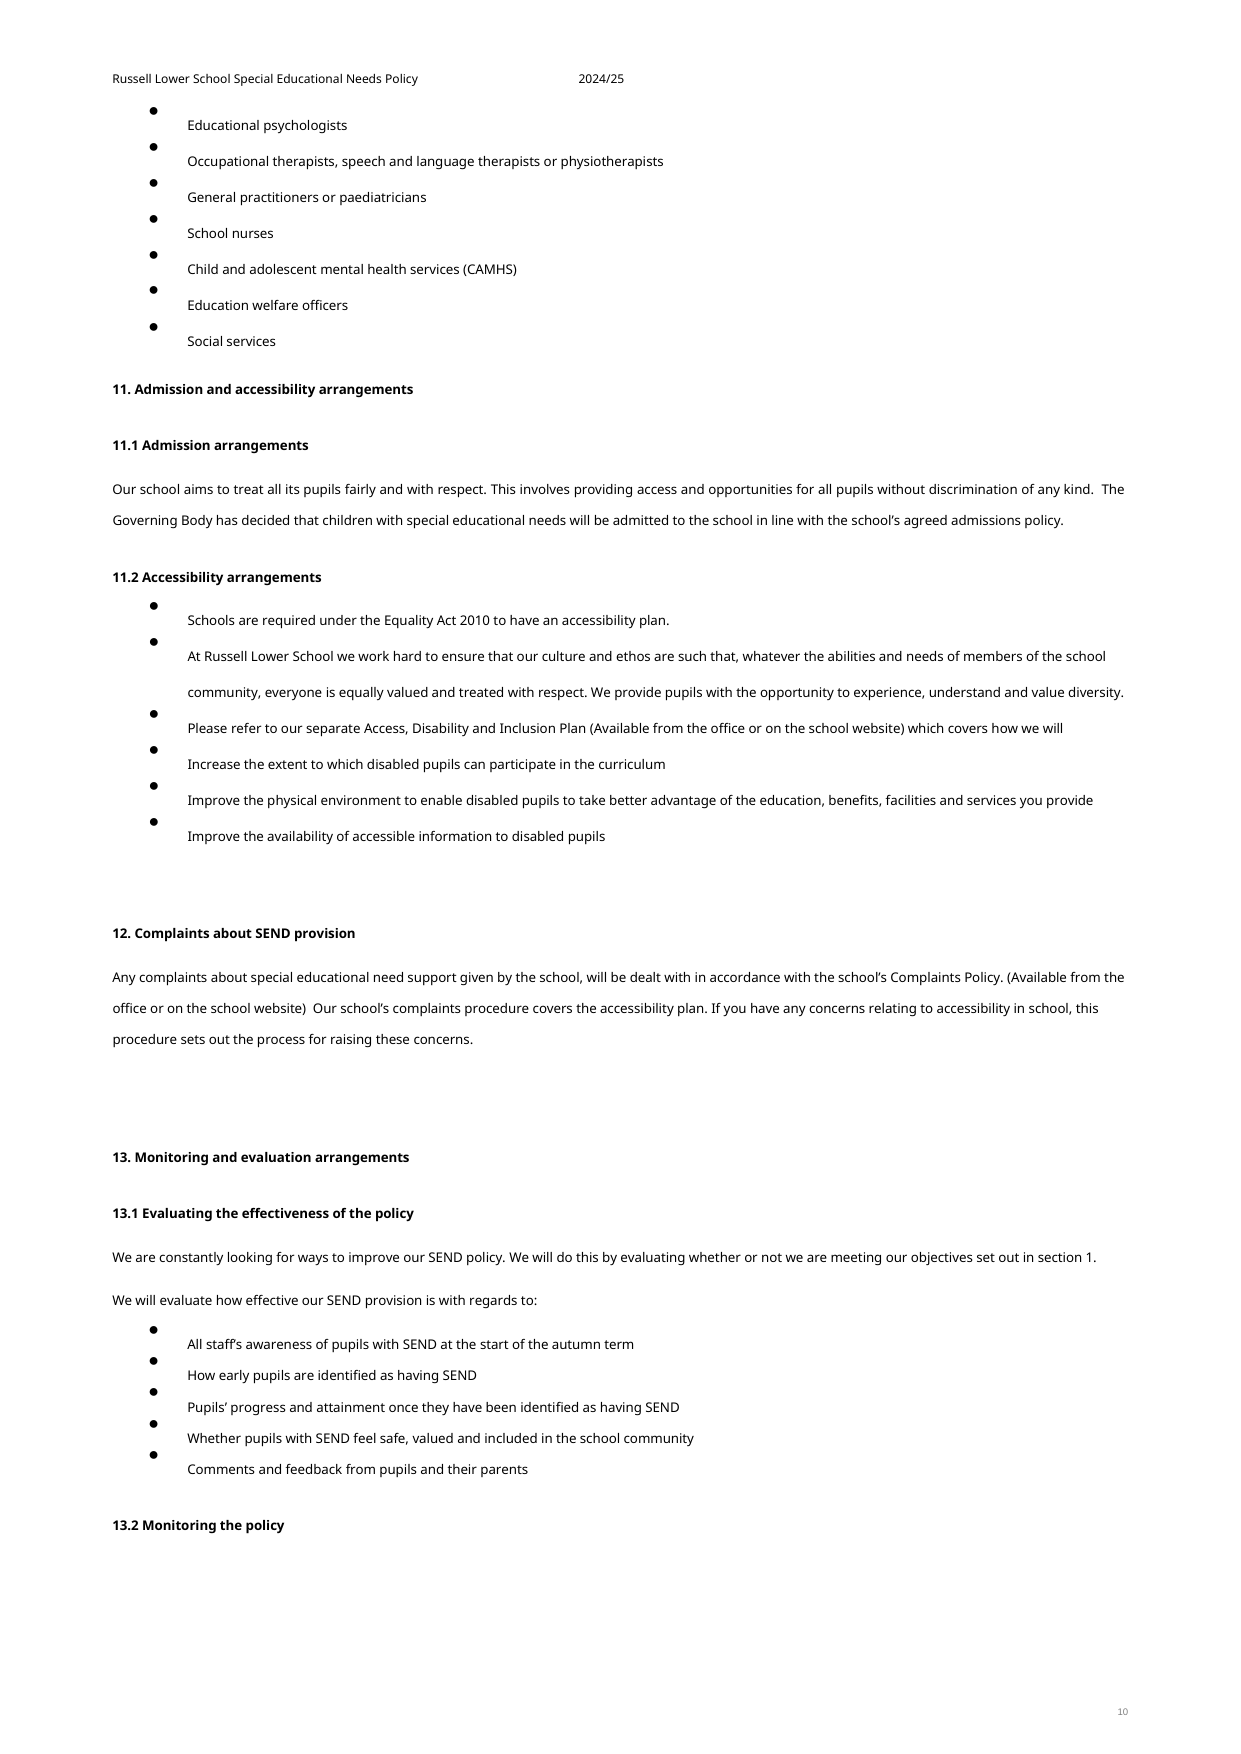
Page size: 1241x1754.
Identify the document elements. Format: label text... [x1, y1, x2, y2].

list Improve the physical environment to enable disabled pupils to take better advantage of the education, benefits, facilities and services you provide [150, 778, 1128, 809]
list Please refer to our separate Access, Disability and Inclusion Plan (Available from the office or on the school website) which covers how we will [150, 706, 1128, 738]
text 11.2 Accessibility arrangements [112, 555, 1128, 586]
list Child and adolescent mental health services (CAMHS) [149, 247, 1128, 278]
subtitle 12. Complaints about SEND provision [112, 911, 1128, 942]
list All staff’s awareness of pupils with SEND at the start of the autumn term [149, 1322, 1128, 1354]
list Improve the availability of accessible information to disabled pupils [150, 814, 1128, 846]
list Comments and feedback from pupils and their parents [149, 1447, 1128, 1479]
list At Russell Lower School we work hard to ensure that our culture and ethos are such that, whatever the abilities and needs of members of the school community, everyone is equally valued and treated with respect. We provide pupils with the opportunity to experience, understand and value diversity. [150, 634, 1128, 702]
list Schools are required under the Equality Act 2010 to have an accessibility plan. [150, 599, 1128, 630]
text 11.1 Admission arrangements [112, 424, 1128, 455]
text We are constantly looking for ways to improve our SEND policy. We will do this by evaluating whether or not we are meeting our objectives set out in section 1. [112, 1235, 1128, 1266]
list Whether pupils with SEND feel safe, valued and included in the school community [149, 1416, 1128, 1447]
subtitle 13. Monitoring and evaluation arrangements [112, 1135, 1128, 1166]
list School nurses [149, 211, 1128, 242]
list Pupils’ progress and attainment once they have been identified as having SEND [149, 1385, 1128, 1416]
list How early pupils are identified as having SEND [149, 1354, 1128, 1385]
list Educational psychologists [149, 103, 1128, 134]
list Social services [149, 319, 1128, 350]
list General practitioners or paediatricians [149, 175, 1128, 206]
text We will evaluate how effective our SEND provision is with regards to: [112, 1279, 1128, 1310]
subtitle 11. Admission and accessibility arrangements [112, 367, 1128, 399]
text Our school aims to treat all its pupils fairly and with respect. This involves providing access and opportunities for all pupils without discrimination of any kind. The Governing Body has decided that children with special educational needs will be admitted to the school in line with the school’s agreed admissions policy. [112, 467, 1128, 530]
text Any complaints about special educational need support given by the school, will be dealt with in accordance with the school’s Complaints Policy. (Available from the office or on the school website) Our school’s complaints procedure covers the accessibility plan. If you have any concerns relating to accessibility in school, this procedure sets out the process for raising these concerns. [112, 955, 1128, 1049]
text 13.2 Monitoring the policy [112, 1504, 1128, 1535]
list Occupational therapists, speech and language therapists or physiotherapists [149, 139, 1128, 171]
list Increase the extent to which disabled pupils can participate in the curriculum [150, 742, 1128, 774]
text 13.1 Evaluating the effectiveness of the policy [112, 1191, 1128, 1222]
list Education welfare officers [149, 283, 1128, 314]
